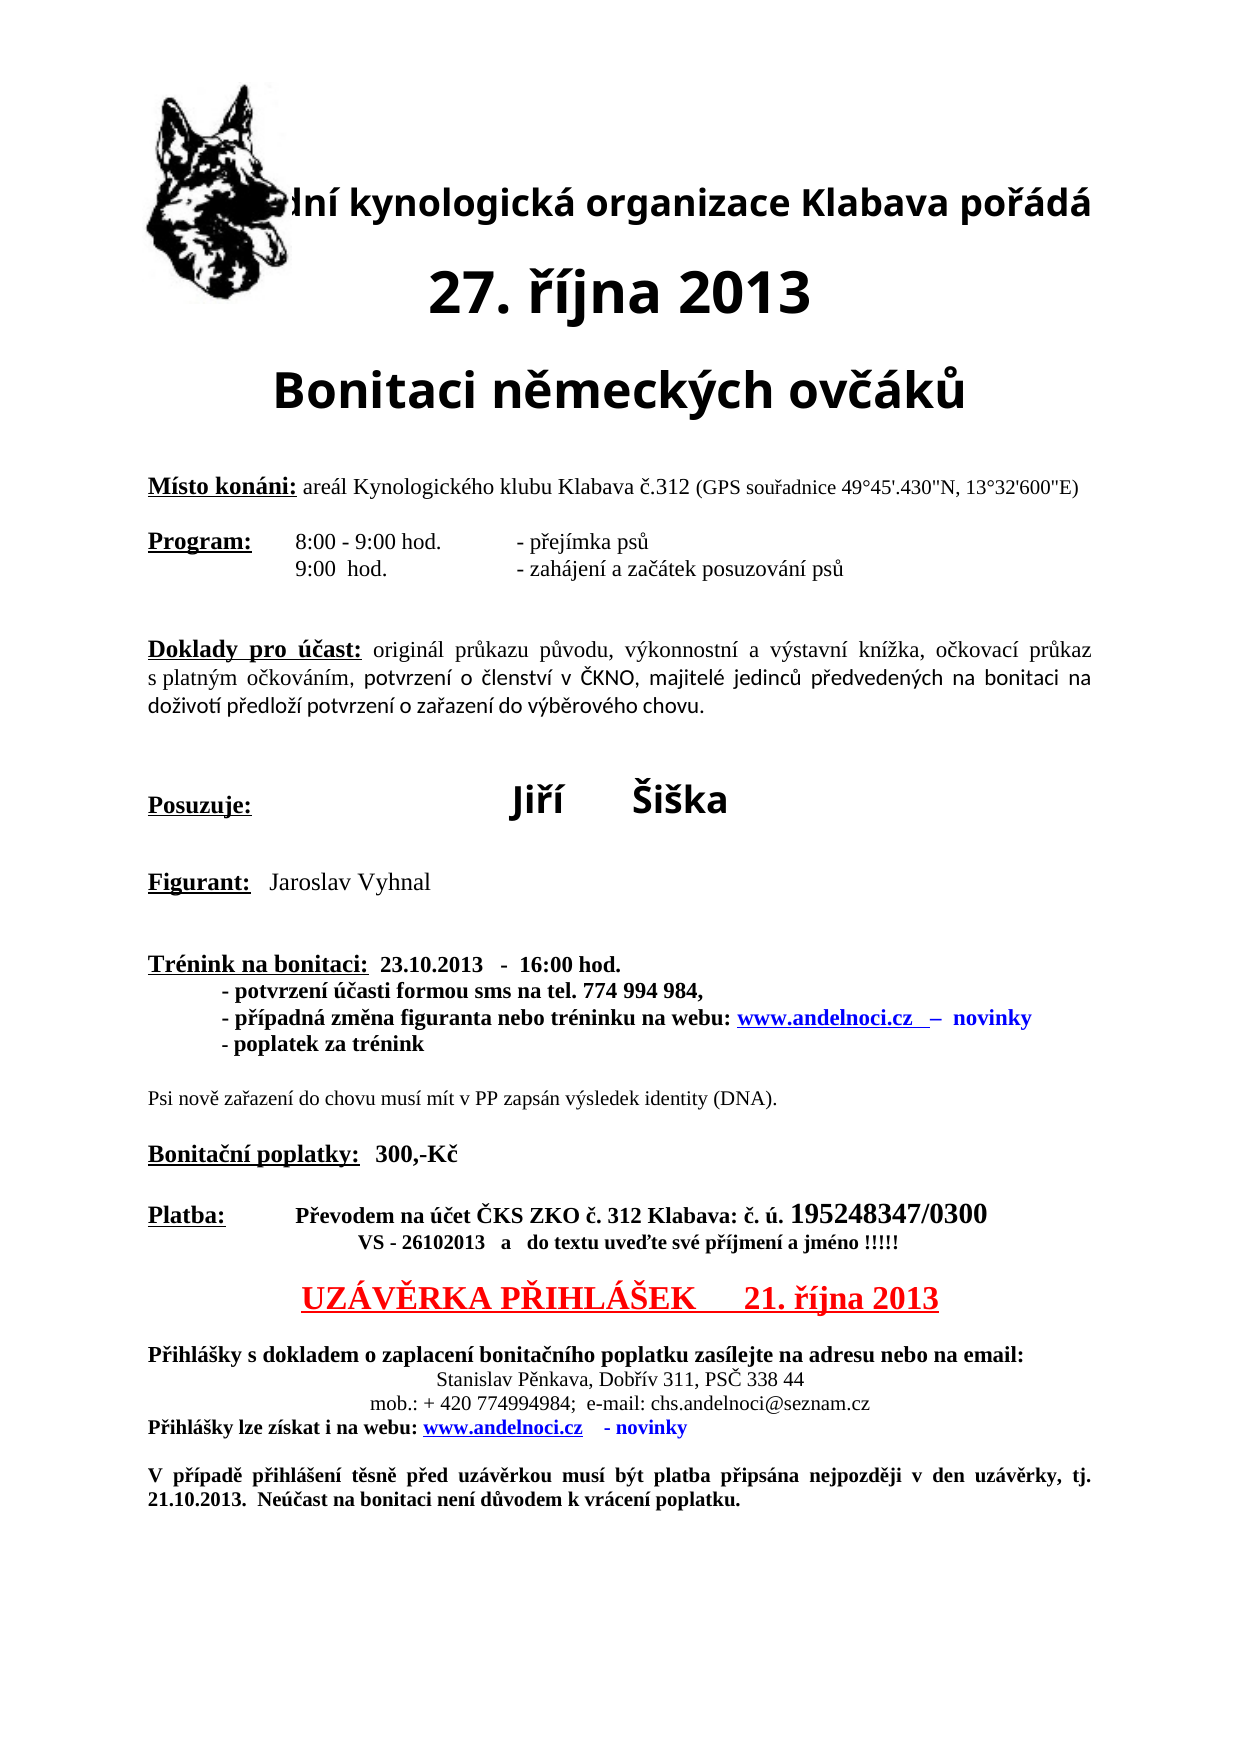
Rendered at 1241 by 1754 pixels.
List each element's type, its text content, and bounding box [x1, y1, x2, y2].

text Stanislav Pěnkava, Dobřív 311, PSČ 338 44 [148, 1367, 1093, 1391]
text Doklady pro účast: originál průkazu původu, výkonnostní a výstavní knížka, očkovací průkaz s platným očkováním, potvrzení o členství v ČKNO, majitelé jedinců předvedených na bonitaci na doživotí předloží potvrzení o zařazení do výběrového chovu. [148, 634, 1093, 719]
text V případě přihlášení těsně před uzávěrkou musí být platba připsána nejpozději v den uzávěrky, tj. 21.10.2013. Neúčast na bonitaci není důvodem k vrácení poplatku. [148, 1463, 1093, 1511]
text Psi nově zařazení do chovu musí mít v PP zapsán výsledek identity (DNA). [148, 1086, 1093, 1110]
text - případná změna figuranta nebo tréninku na webu: www.andelnoci.cz – novinky [148, 1004, 1093, 1030]
text Bonitační poplatky: 300,-Kč [148, 1139, 1093, 1168]
text Posuzuje: Jiří Šiška [148, 773, 1093, 824]
text - potvrzení účasti formou sms na tel. 774 994 984, [148, 978, 1093, 1004]
text VS - 26102013 a do textu uveďte své příjmení a jméno !!!!! [148, 1230, 1093, 1254]
text Program: 8:00 - 9:00 hod. - přejímka psů [148, 526, 1093, 555]
text Trénink na bonitaci: 23.10.2013 - 16:00 hod. [148, 949, 1093, 978]
text Přihlášky s dokladem o zaplacení bonitačního poplatku zasílejte na adresu nebo na email: [148, 1341, 1093, 1367]
text 27. října 2013 [148, 251, 1093, 331]
picture [142, 82, 292, 304]
text Platba: Převodem na účet ČKS ZKO č. 312 Klabava: č. ú. 195248347/0300 [148, 1197, 1093, 1230]
text 9:00 hod. - zahájení a začátek posuzování psů [148, 555, 1093, 581]
text Místo konáni: areál Kynologického klubu Klabava č.312 (GPS souřadnice 49°45'.430"N, 13°32'600"E) [148, 471, 1093, 500]
text mob.: + 420 774994984; e-mail: chs.andelnoci@seznam.cz [148, 1391, 1093, 1415]
text Přihlášky lze získat i na webu: www.andelnoci.cz - novinky [148, 1415, 1093, 1439]
text Bonitaci německých ovčáků [148, 355, 1093, 423]
text Figurant: Jaroslav Vyhnal [148, 867, 1093, 896]
text UZÁVĚRKA PŘIHLÁŠEK 21. října 2013 [148, 1278, 1093, 1317]
text - poplatek za trénink [148, 1030, 1093, 1057]
text Základní kynologická organizace Klabava pořádá [292, 176, 1093, 227]
